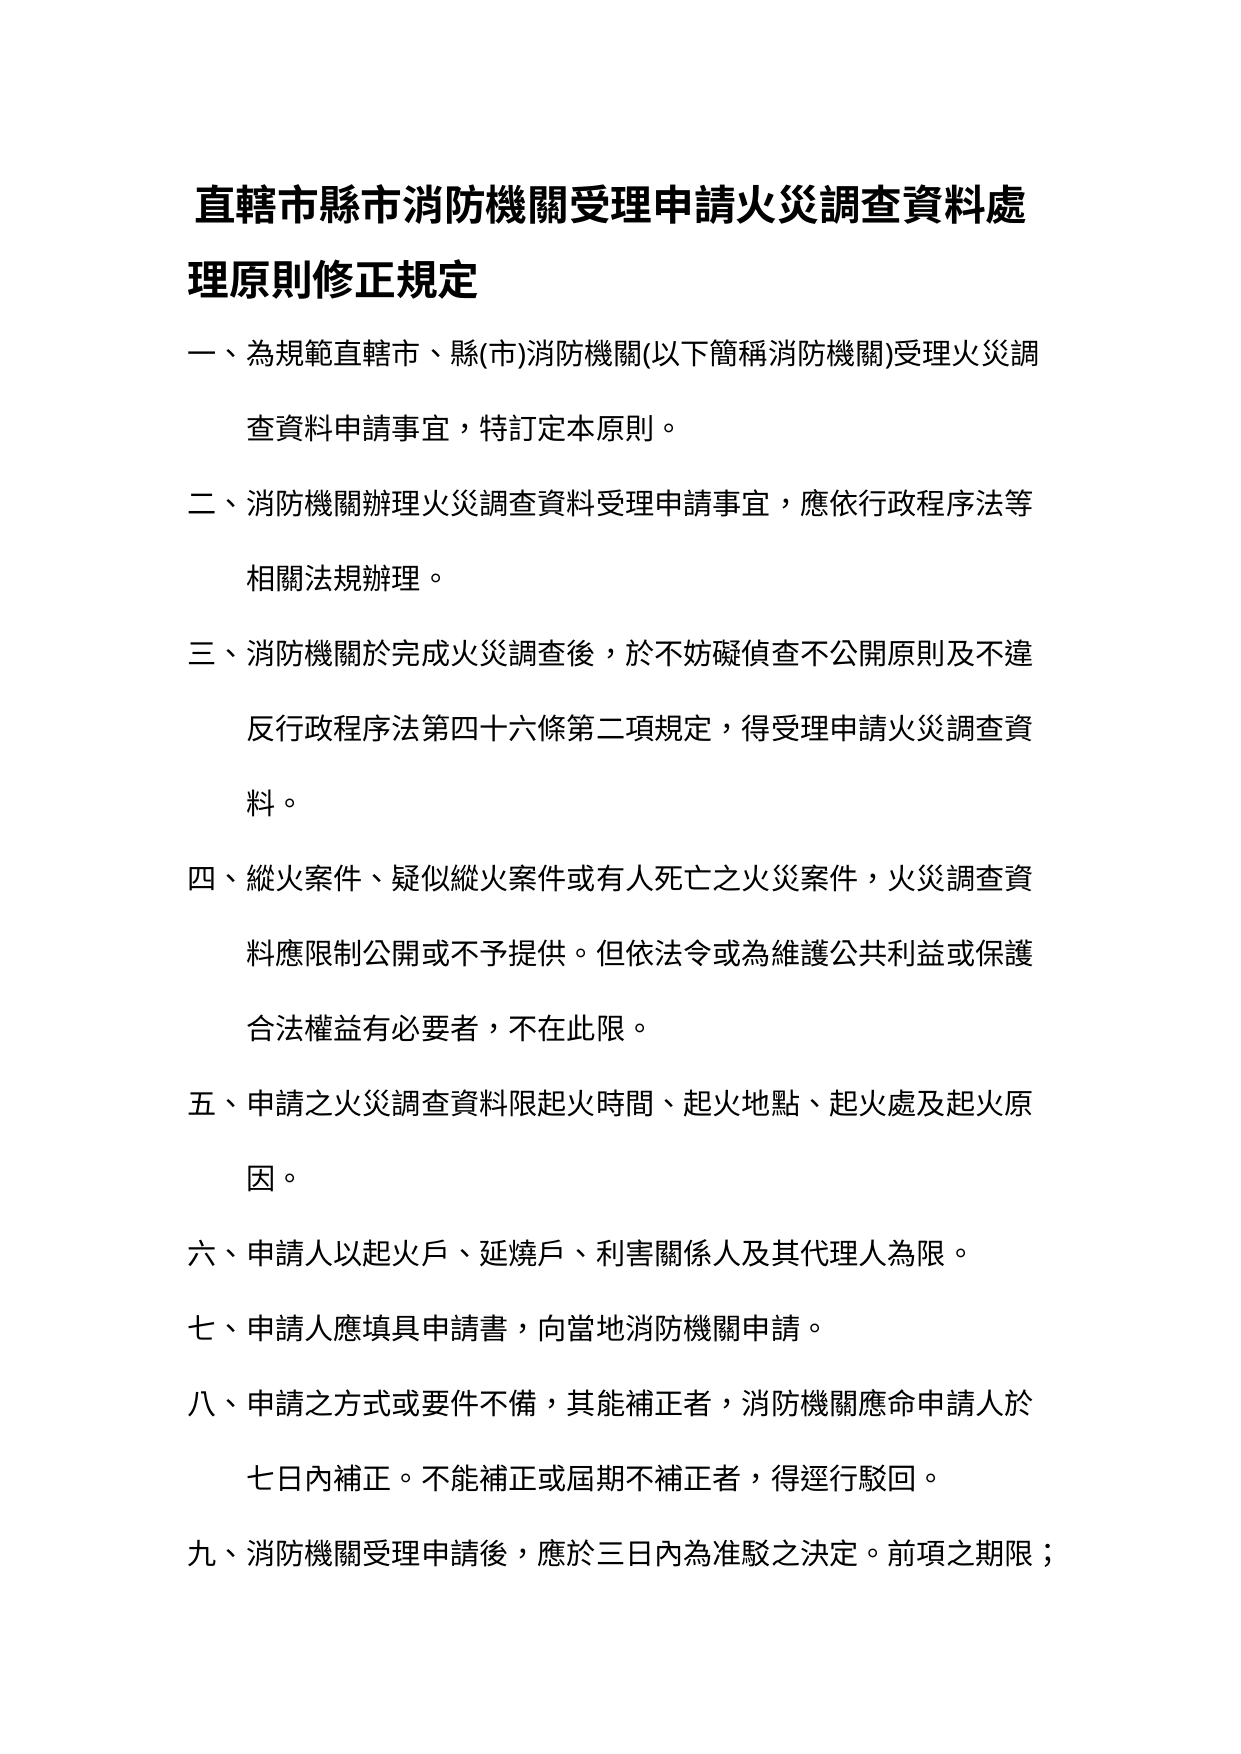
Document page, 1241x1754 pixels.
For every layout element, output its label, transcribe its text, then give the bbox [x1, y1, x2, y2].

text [187, 1514, 1053, 1589]
text 四、縱火案件、疑似縱火案件或有人死亡之火災案件，火災調查資料應限制公開或不予提供。但依法令或為維護公共利益或保護合法權益有必要者，不在此限。 [187, 839, 1053, 1064]
text 二、消防機關辦理火災調查資料受理申請事宜，應依行政程序法等相關法規辦理。 [187, 464, 1053, 614]
text 三、消防機關於完成火災調查後，於不妨礙偵查不公開原則及不違反行政程序法第四十六條第二項規定，得受理申請火災調查資料。 [187, 614, 1053, 839]
text 一、為規範直轄市、縣(市)消防機關(以下簡稱消防機關)受理火災調查資料申請事宜，特訂定本原則。 [187, 314, 1053, 464]
text 六、申請人以起火戶、延燒戶、利害關係人及其代理人為限。 [187, 1214, 1053, 1289]
text 直轄市縣市消防機關受理申請火災調查資料處理原則修正規定 [187, 164, 1053, 314]
text 五、申請之火災調查資料限起火時間、起火地點、起火處及起火原因。 [187, 1064, 1053, 1214]
text 七、申請人應填具申請書，向當地消防機關申請。 [187, 1289, 1053, 1364]
text 八、申請之方式或要件不備，其能補正者，消防機關應命申請人於七日內補正。不能補正或屆期不補正者，得逕行駁回。 [187, 1364, 1053, 1514]
